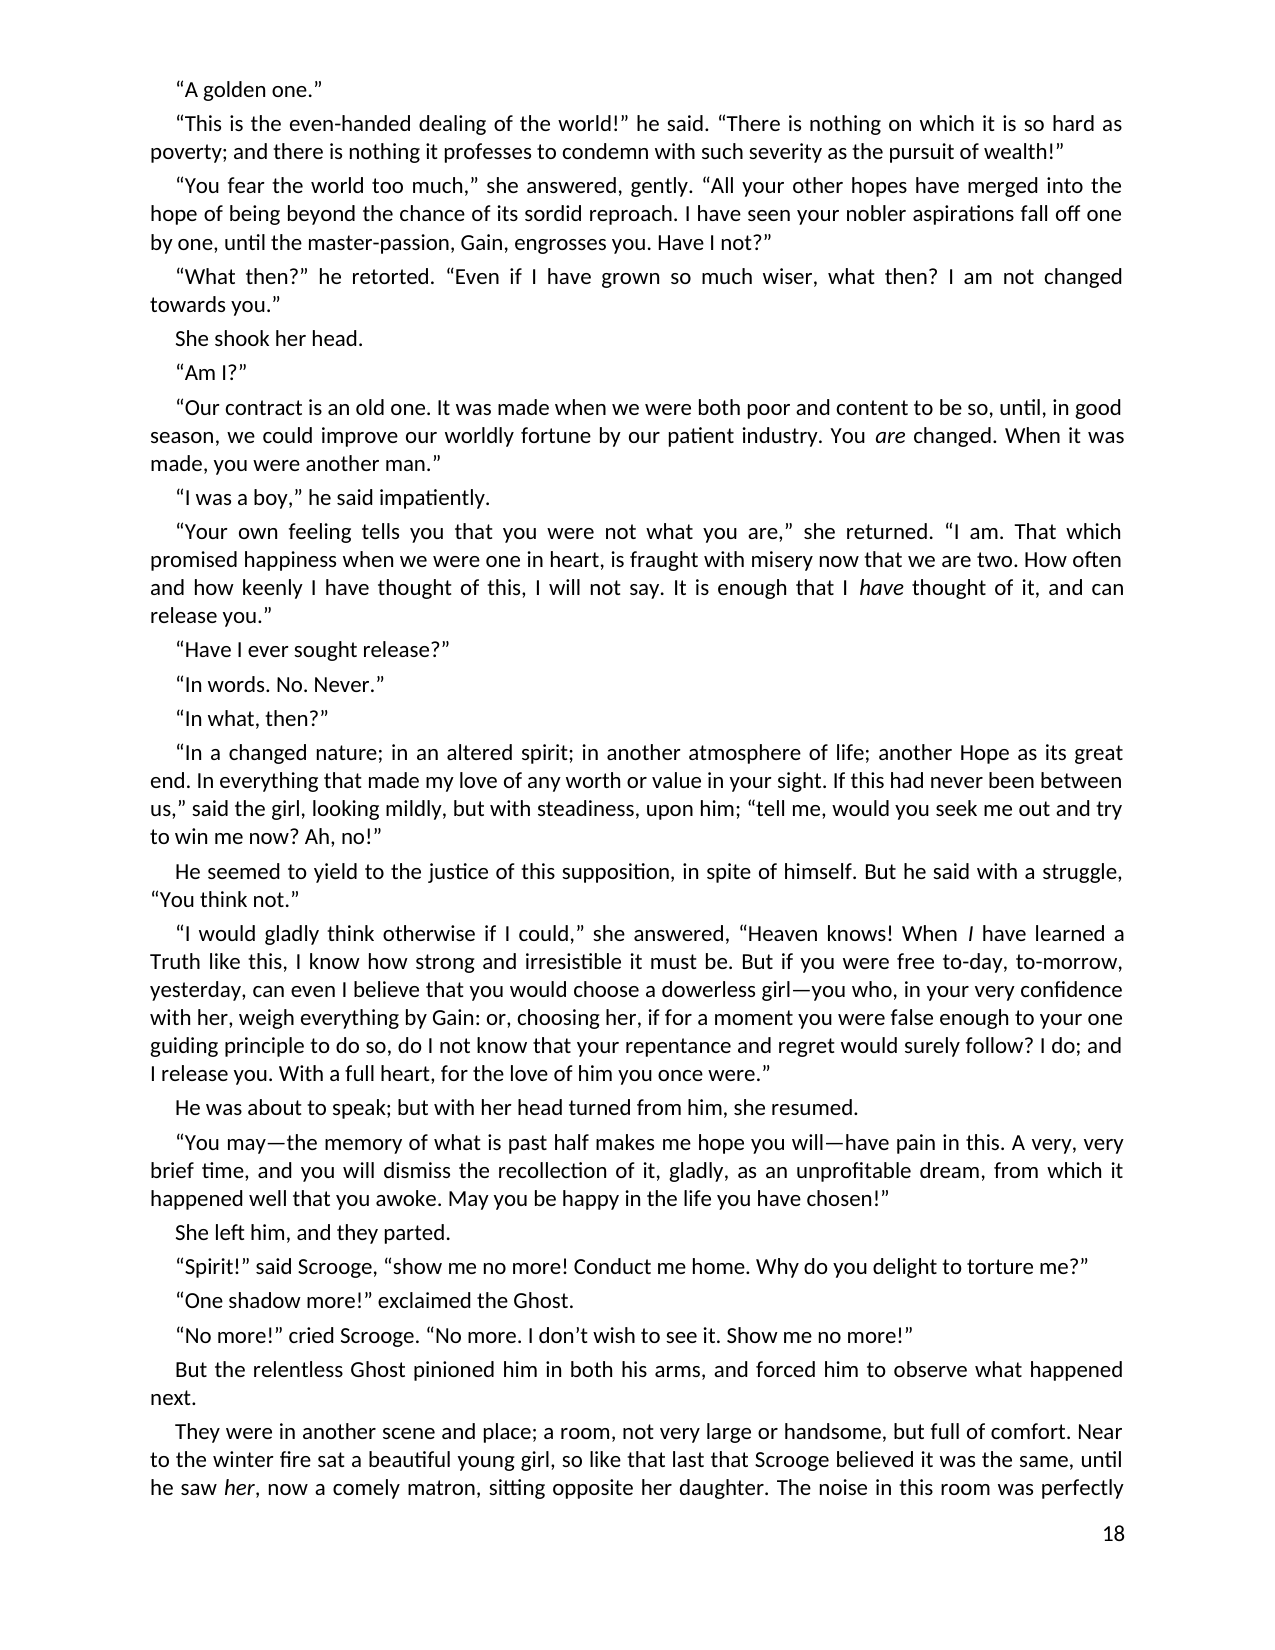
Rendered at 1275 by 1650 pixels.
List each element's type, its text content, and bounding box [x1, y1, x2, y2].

text “No more!” cried Scrooge. “No more. I don’t wish to see it. Show me no more!” [150, 1321, 1125, 1349]
text “One shadow more!” exclaimed the Ghost. [150, 1287, 1125, 1314]
text He was about to speak; but with her head turned from him, she resumed. [150, 1093, 1125, 1121]
text “I was a boy,” he said impatiently. [150, 483, 1125, 511]
text “Spirit!” said Scrooge, “show me no more! Conduct me home. Why do you delight to torture me?” [150, 1252, 1125, 1280]
text She shook her head. [150, 324, 1125, 352]
text But the relentless Ghost pinioned him in both his arms, and forced him to observe what happened next. [150, 1355, 1125, 1411]
text He seemed to yield to the justice of this supposition, in spite of himself. But he said with a struggle, “You think not.” [150, 857, 1125, 913]
text “Am I?” [150, 358, 1125, 386]
text “Our contract is an old one. It was made when we were both poor and content to be so, until, in good season, we could improve our worldly fortune by our patient industry. You are changed. When it was made, you were another man.” [150, 393, 1125, 477]
text “You fear the world too much,” she answered, gently. “All your other hopes have merged into the hope of being beyond the chance of its sordid reproach. I have seen your nobler aspirations fall off one by one, until the master-passion, Gain, engrosses you. Have I not?” [150, 172, 1125, 256]
text “Your own feeling tells you that you were not what you are,” she returned. “I am. That which promised happiness when we were one in heart, is fraught with misery now that we are two. How often and how keenly I have thought of this, I will not say. It is enough that I have thought of it, and can release you.” [150, 517, 1125, 629]
text “Have I ever sought release?” [150, 636, 1125, 664]
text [150, 1417, 1125, 1501]
text “A golden one.” [150, 75, 1125, 103]
text “In words. No. Never.” [150, 670, 1125, 698]
text “You may—the memory of what is past half makes me hope you will—have pain in this. A very, very brief time, and you will dismiss the recollection of it, gladly, as an unprofitable dream, from which it happened well that you awoke. May you be happy in the life you have chosen!” [150, 1128, 1125, 1212]
text “In what, then?” [150, 704, 1125, 732]
text She left him, and they parted. [150, 1218, 1125, 1246]
text “I would gladly think otherwise if I could,” she answered, “Heaven knows! When I have learned a Truth like this, I know how strong and irresistible it must be. But if you were free to-day, to-morrow, yesterday, can even I believe that you would choose a dowerless girl—you who, in your very confidence with her, weigh everything by Gain: or, choosing her, if for a moment you were false enough to your one guiding principle to do so, do I not know that your repentance and regret would surely follow? I do; and I release you. With a full heart, for the love of him you once were.” [150, 919, 1125, 1087]
text “In a changed nature; in an altered spirit; in another atmosphere of life; another Hope as its great end. In everything that made my love of any worth or value in your sight. If this had never been between us,” said the girl, looking mildly, but with steadiness, upon him; “tell me, would you seek me out and try to win me now? Ah, no!” [150, 738, 1125, 851]
text “This is the even-handed dealing of the world!” he said. “There is nothing on which it is so hard as poverty; and there is nothing it professes to condemn with such severity as the pursuit of wealth!” [150, 109, 1125, 165]
text “What then?” he retorted. “Even if I have grown so much wiser, what then? I am not changed towards you.” [150, 262, 1125, 318]
